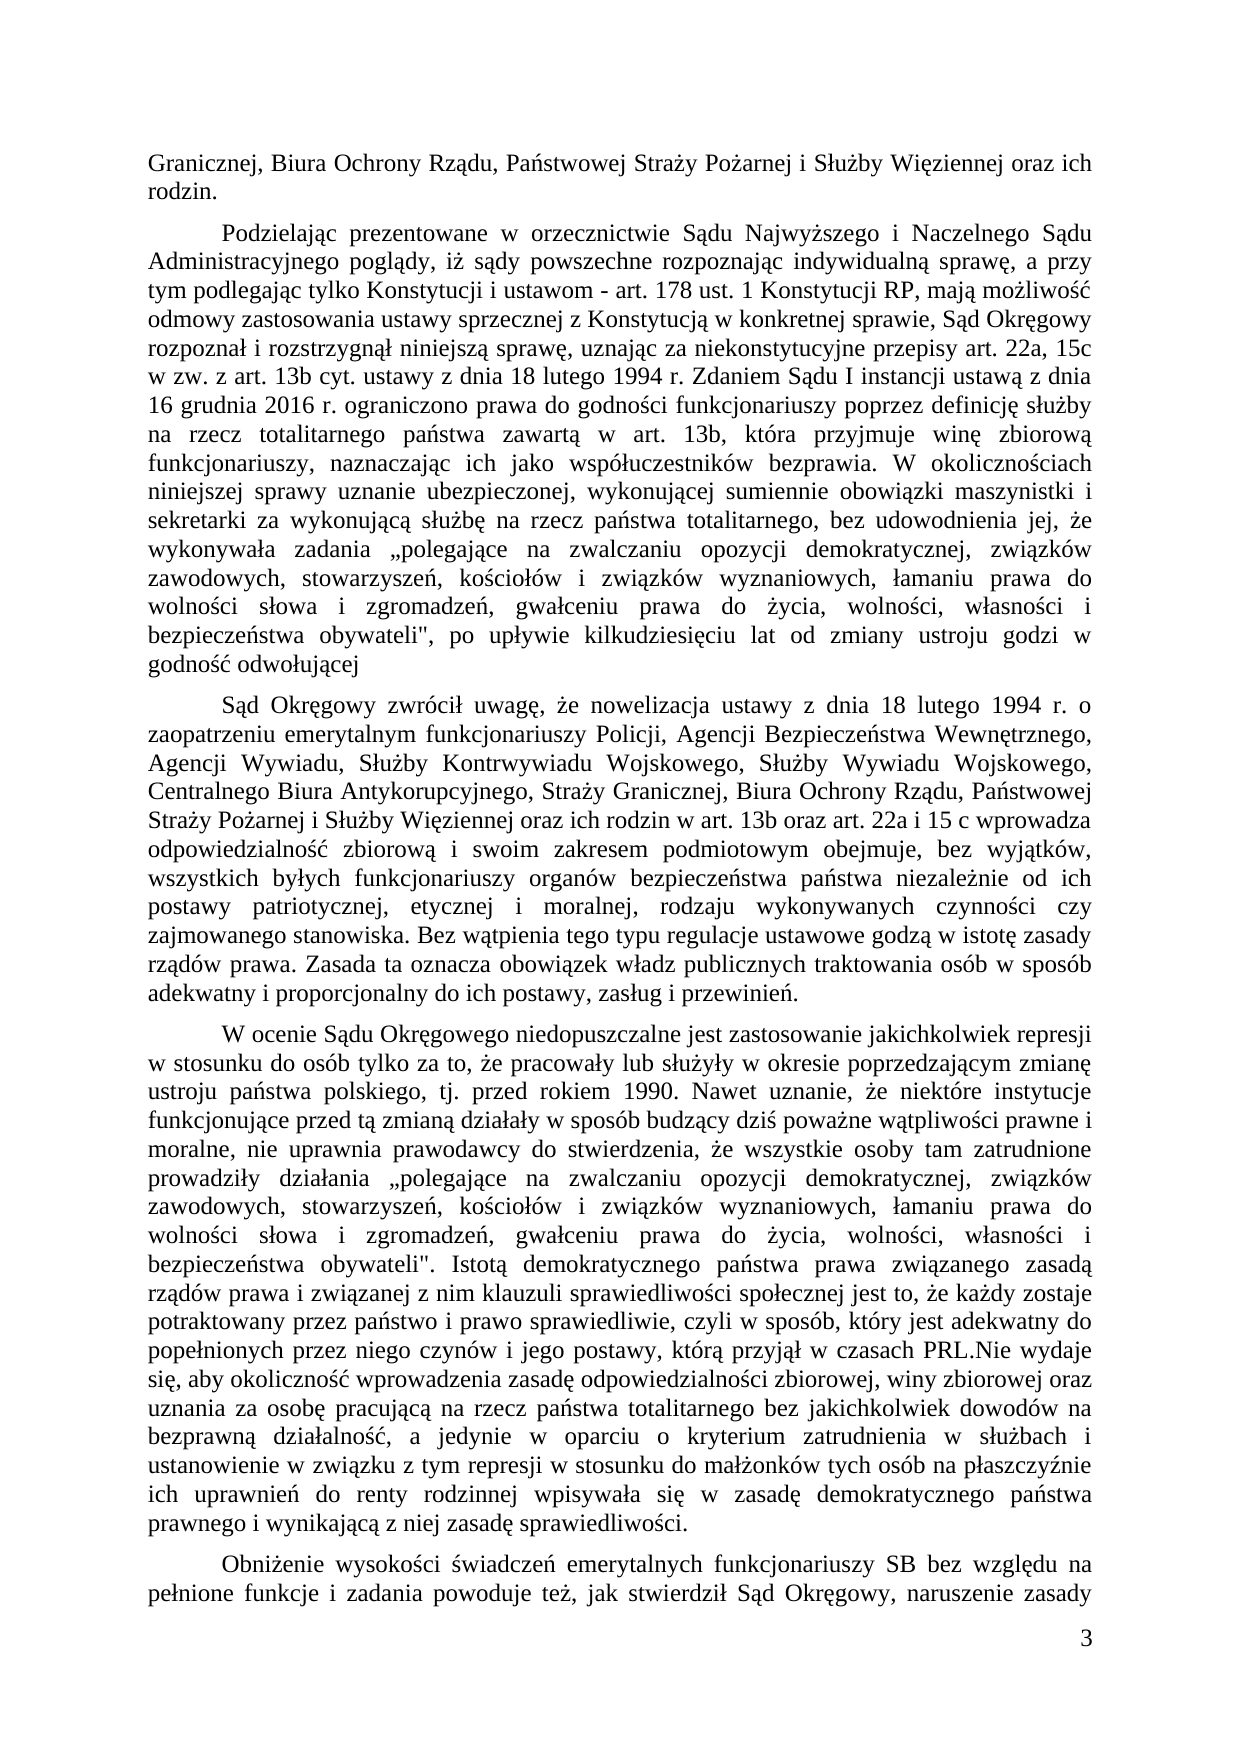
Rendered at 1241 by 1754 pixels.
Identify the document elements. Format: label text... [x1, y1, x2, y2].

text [148, 1549, 1093, 1606]
text W ocenie Sądu Okręgowego niedopuszczalne jest zastosowanie jakichkolwiek represji w stosunku do osób tylko za to, że pracowały lub służyły w okresie poprzedzającym zmianę ustroju państwa polskiego, tj. przed rokiem 1990. Nawet uznanie, że niektóre instytucje funkcjonujące przed tą zmianą działały w sposób budzący dziś poważne wątpliwości prawne i moralne, nie uprawnia prawodawcy do stwierdzenia, że wszystkie osoby tam zatrudnione prowadziły działania „polegające na zwalczaniu opozycji demokratycznej, związków zawodowych, stowarzyszeń, kościołów i związków wyznaniowych, łamaniu prawa do wolności słowa i zgromadzeń, gwałceniu prawa do życia, wolności, własności i bezpieczeństwa obywateli". Istotą demokratycznego państwa prawa związanego zasadą rządów prawa i związanej z nim klauzuli sprawiedliwości społecznej jest to, że każdy zostaje potraktowany przez państwo i prawo sprawiedliwie, czyli w sposób, który jest adekwatny do popełnionych przez niego czynów i jego postawy, którą przyjął w czasach PRL.Nie wydaje się, aby okoliczność wprowadzenia zasadę odpowiedzialności zbiorowej, winy zbiorowej oraz uznania za osobę pracującą na rzecz państwa totalitarnego bez jakichkolwiek dowodów na bezprawną działalność, a jedynie w oparciu o kryterium zatrudnienia w służbach i ustanowienie w związku z tym represji w stosunku do małżonków tych osób na płaszczyźnie ich uprawnień do renty rodzinnej wpisywała się w zasadę demokratycznego państwa prawnego i wynikającą z niej zasadę sprawiedliwości. [148, 1019, 1093, 1536]
text Sąd Okręgowy zwrócił uwagę, że nowelizacja ustawy z dnia 18 lutego 1994 r. o zaopatrzeniu emerytalnym funkcjonariuszy Policji, Agencji Bezpieczeństwa Wewnętrznego, Agencji Wywiadu, Służby Kontrwywiadu Wojskowego, Służby Wywiadu Wojskowego, Centralnego Biura Antykorupcyjnego, Straży Granicznej, Biura Ochrony Rządu, Państwowej Straży Pożarnej i Służby Więziennej oraz ich rodzin w art. 13b oraz art. 22a i 15 c wprowadza odpowiedzialność zbiorową i swoim zakresem podmiotowym obejmuje, bez wyjątków, wszystkich byłych funkcjonariuszy organów bezpieczeństwa państwa niezależnie od ich postawy patriotycznej, etycznej i moralnej, rodzaju wykonywanych czynności czy zajmowanego stanowiska. Bez wątpienia tego typu regulacje ustawowe godzą w istotę zasady rządów prawa. Zasada ta oznacza obowiązek władz publicznych traktowania osób w sposób adekwatny i proporcjonalny do ich postawy, zasług i przewinień. [148, 690, 1093, 1006]
text Podzielając prezentowane w orzecznictwie Sądu Najwyższego i Naczelnego Sądu Administracyjnego poglądy, iż sądy powszechne rozpoznając indywidualną sprawę, a przy tym podlegając tylko Konstytucji i ustawom - art. 178 ust. 1 Konstytucji RP, mają możliwość odmowy zastosowania ustawy sprzecznej z Konstytucją w konkretnej sprawie, Sąd Okręgowy rozpoznał i rozstrzygnął niniejszą sprawę, uznając za niekonstytucyjne przepisy art. 22a, 15c w zw. z art. 13b cyt. ustawy z dnia 18 lutego 1994 r. Zdaniem Sądu I instancji ustawą z dnia 16 grudnia 2016 r. ograniczono prawa do godności funkcjonariuszy poprzez definicję służby na rzecz totalitarnego państwa zawartą w art. 13b, która przyjmuje winę zbiorową funkcjonariuszy, naznaczając ich jako współuczestników bezprawia. W okolicznościach niniejszej sprawy uznanie ubezpieczonej, wykonującej sumiennie obowiązki maszynistki i sekretarki za wykonującą służbę na rzecz państwa totalitarnego, bez udowodnienia jej, że wykonywała zadania „polegające na zwalczaniu opozycji demokratycznej, związków zawodowych, stowarzyszeń, kościołów i związków wyznaniowych, łamaniu prawa do wolności słowa i zgromadzeń, gwałceniu prawa do życia, wolności, własności i bezpieczeństwa obywateli", po upływie kilkudziesięciu lat od zmiany ustroju godzi w godność odwołującej [148, 218, 1093, 678]
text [148, 148, 1093, 205]
